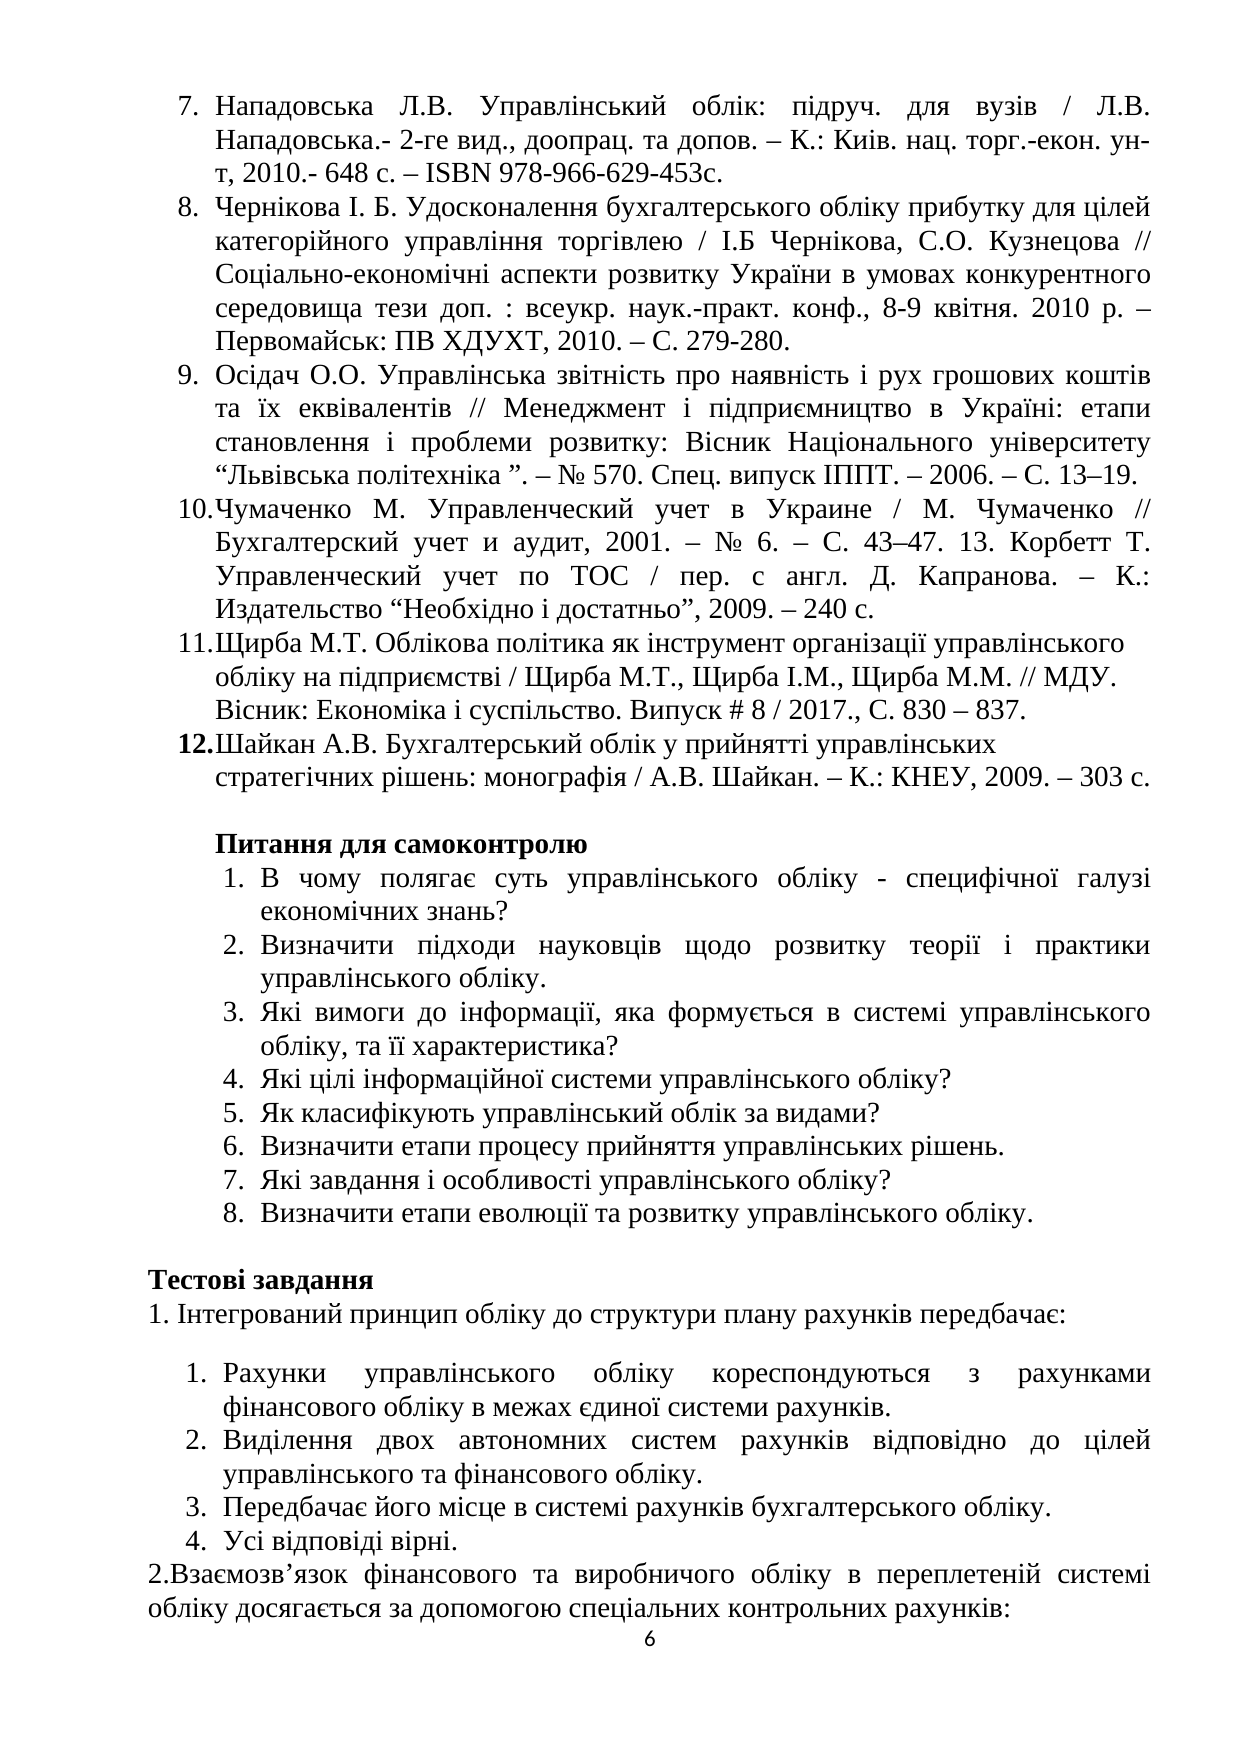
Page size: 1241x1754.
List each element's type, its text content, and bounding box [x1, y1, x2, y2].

list Чернікова І. Б. Удосконалення бухгалтерського обліку прибутку для цілей категорійного управління торгівлею / І.Б Чернікова, С.О. Кузнецова // Соціально-економічні аспекти розвитку України в умовах конкурентного середовища тези доп. : всеукр. наук.-практ. конф., 8-9 квітня. 2010 р. – Первомайськ: ПВ ХДУХТ, 2010. – С. 279-280. [177, 189, 1152, 357]
text Тестові завдання [148, 1262, 1152, 1296]
text Питання для самоконтролю [215, 826, 1152, 860]
list Які цілі інформаційної системи управлінського обліку? [223, 1061, 1152, 1095]
list Усі відповіді вірні. [185, 1523, 1152, 1557]
list Нападовська Л.В. Управлінський облік: підруч. для вузів / Л.В. Нападовська.- 2-ге вид., доопрац. та допов. – К.: Киів. нац. торг.-екон. ун-т, 2010.- 648 с. – ISBN 978-966-629-453с. [177, 88, 1152, 189]
list Осідач О.О. Управлінська звітність про наявність і рух грошових коштів та їх еквівалентів // Менеджмент і підприємництво в Україні: етапи становлення і проблеми розвитку: Вісник Національного університету “Львівська політехніка ”. – № 570. Спец. випуск ІППТ. – 2006. – С. 13–19. [177, 357, 1152, 491]
list Виділення двох автономних систем рахунків відповідно до цілей управлінського та фінансового обліку. [185, 1422, 1152, 1489]
list Які завдання і особливості управлінського обліку? [223, 1162, 1152, 1195]
list Чумаченко М. Управленческий учет в Украине / М. Чумаченко // Бухгалтерский учет и аудит, 2001. – № 6. – С. 43–47. 13. Корбетт Т. Управленческий учет по ТОС / пер. с англ. Д. Капранова. – К.: Издательство “Необхідно і достатньо”, 2009. – 240 с. [177, 491, 1152, 625]
list Визначити підходи науковців щодо розвитку теорії і практики управлінського обліку. [223, 927, 1152, 994]
list Визначити етапи еволюції та розвитку управлінського обліку. [223, 1195, 1152, 1229]
list Як класифікують управлінський облік за видами? [223, 1095, 1152, 1128]
text 2.Взаємозв’язок фінансового та виробничого обліку в переплетеній системі обліку досягається за допомогою спеціальних контрольних рахунків: [148, 1557, 1152, 1624]
list Визначити етапи процесу прийняття управлінських рішень. [223, 1128, 1152, 1162]
list Передбачає його місце в системі рахунків бухгалтерського обліку. [185, 1489, 1152, 1523]
list Щирба М.Т. Облікова політика як інструмент організації управлінського обліку на підприємстві / Щирба М.Т., Щирба І.М., Щирба М.М. // МДУ. Вісник: Економіка і суспільство. Випуск # 8 / 2017., С. 830 – 837. [177, 625, 1152, 726]
list Рахунки управлінського обліку кореспондуються з рахунками фінансового обліку в межах єдиної системи рахунків. [185, 1355, 1152, 1422]
list Які вимоги до інформації, яка формується в системі управлінського обліку, та її характеристика? [223, 994, 1152, 1061]
list Шайкан А.В. Бухгалтерський облік у прийнятті управлінських стратегічних рішень: монографія / А.В. Шайкан. – К.: КНЕУ, 2009. – 303 с. [177, 726, 1152, 793]
list В чому полягає суть управлінського обліку - специфічної галузі економічних знань? [223, 860, 1152, 927]
text 1. Інтегрований принцип обліку до структури плану рахунків передбачає: [148, 1296, 1152, 1329]
